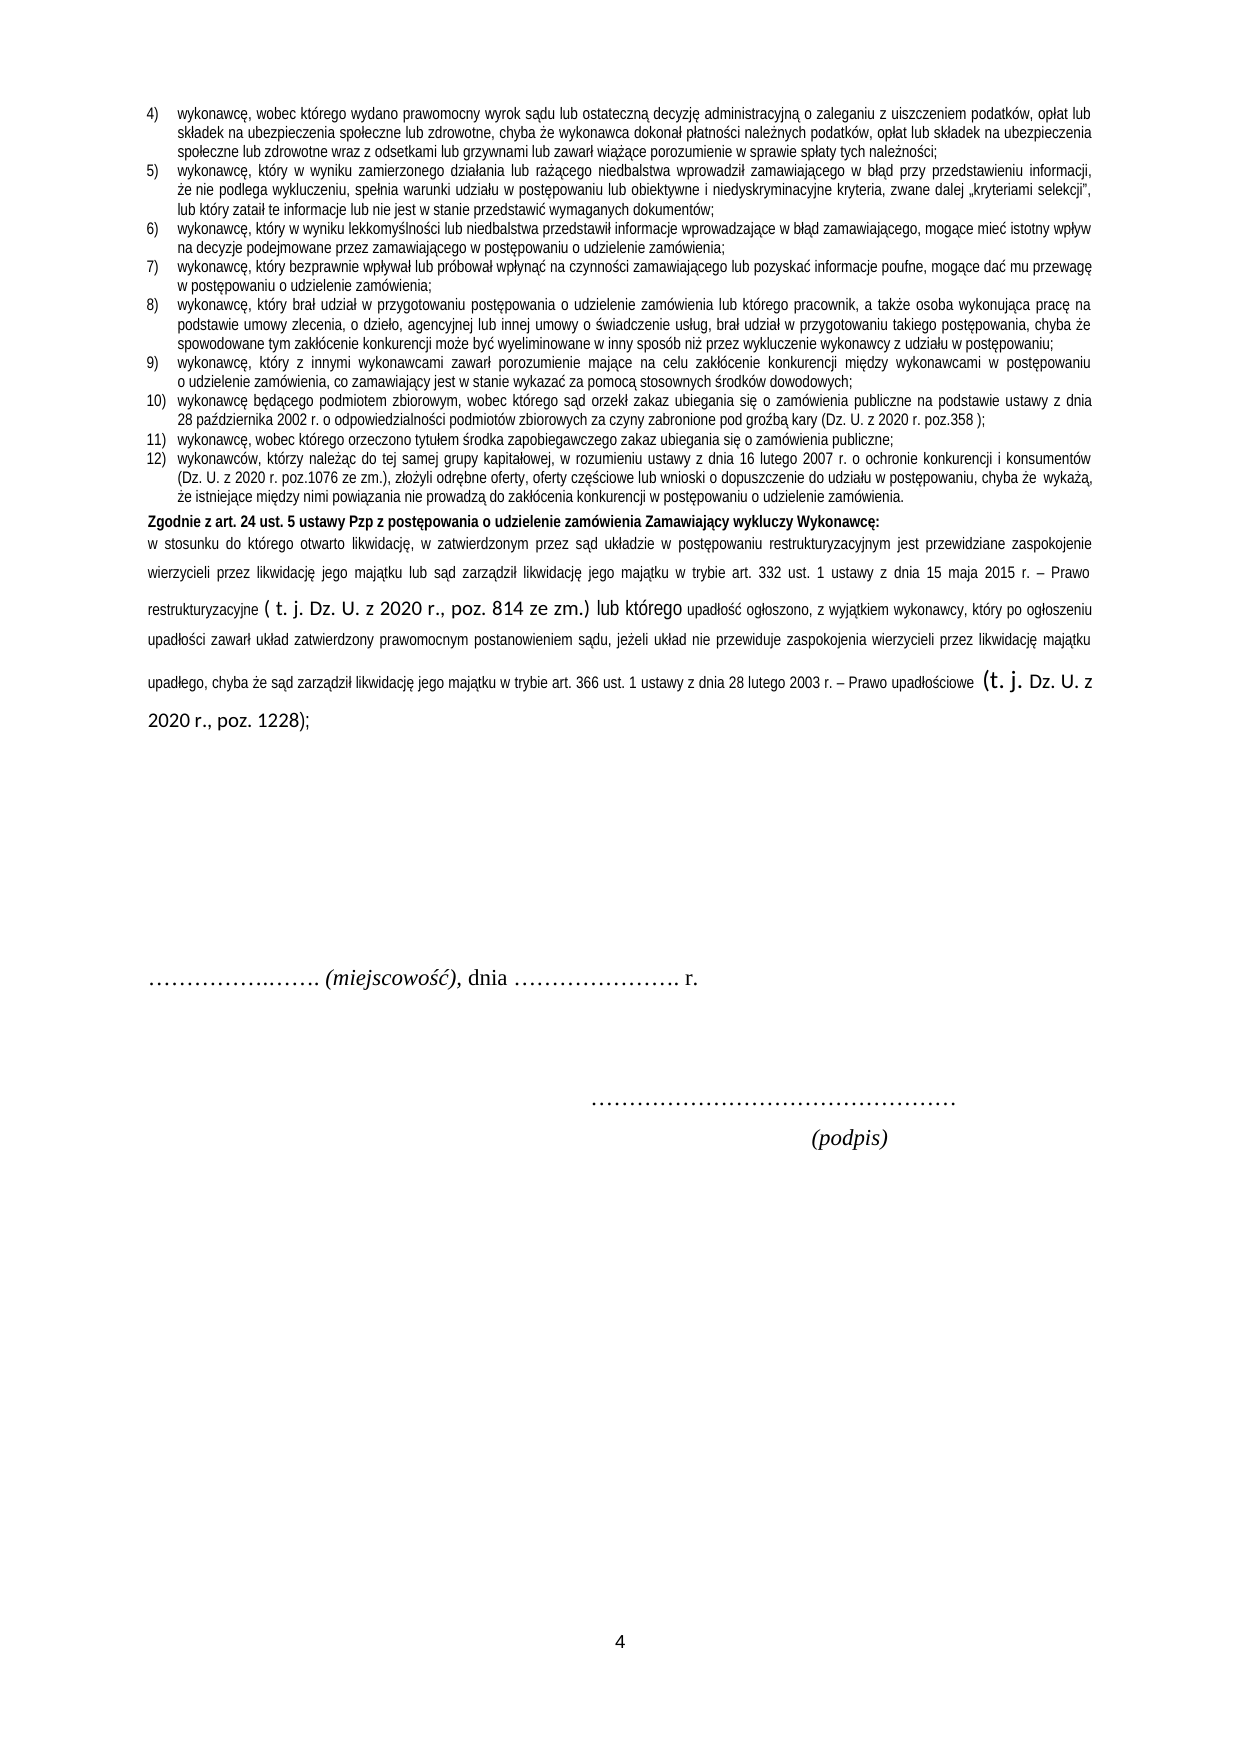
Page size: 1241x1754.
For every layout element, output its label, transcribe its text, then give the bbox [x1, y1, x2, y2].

text Zgodnie z art. 24 ust. 5 ustawy Pzp z postępowania o udzielenie zamówienia Zamawiający wykluczy Wykonawcę: [148, 512, 1093, 531]
list wykonawców, którzy należąc do tej samej grupy kapitałowej, w rozumieniu ustawy z dnia 16 lutego 2007 r. o ochronie konkurencji i konsumentów (Dz. U. z 2020 r. poz.1076 ze zm.), złożyli odrębne oferty, oferty częściowe lub wnioski o dopuszczenie do udziału w postępowaniu, chyba że wykażą, że istniejące między nimi powiązania nie prowadzą do zakłócenia konkurencji w postępowaniu o udzielenie zamówienia. [146, 448, 1093, 506]
text (podpis) [738, 1124, 1093, 1150]
text ………………………………………… [590, 1043, 1093, 1111]
text w stosunku do którego otwarto likwidację, w zatwierdzonym przez sąd układzie w postępowaniu restrukturyzacyjnym jest przewidziane zaspokojenie wierzycieli przez likwidację jego majątku lub sąd zarządził likwidację jego majątku w trybie art. 332 ust. 1 ustawy z dnia 15 maja 2015 r. – Prawo restrukturyzacyjne ( t. j. Dz. U. z 2020 r., poz. 814 ze zm.) lub którego upadłość ogłoszono, z wyjątkiem wykonawcy, który po ogłoszeniu upadłości zawarł układ zatwierdzony prawomocnym postanowieniem sądu, jeżeli układ nie przewiduje zaspokojenia wierzycieli przez likwidację majątku upadłego, chyba że sąd zarządził likwidację jego majątku w trybie art. 366 ust. 1 ustawy z dnia 28 lutego 2003 r. – Prawo upadłościowe (t. j. Dz. U. z 2020 r., poz. 1228); [148, 534, 1093, 733]
list wykonawcę, który w wyniku zamierzonego działania lub rażącego niedbalstwa wprowadził zamawiającego w błąd przy przedstawieniu informacji, że nie podlega wykluczeniu, spełnia warunki udziału w postępowaniu lub obiektywne i niedyskryminacyjne kryteria, zwane dalej „kryteriami selekcji”, lub który zataił te informacje lub nie jest w stanie przedstawić wymaganych dokumentów; [146, 161, 1093, 218]
list wykonawcę będącego podmiotem zbiorowym, wobec którego sąd orzekł zakaz ubiegania się o zamówienia publiczne na podstawie ustawy z dnia 28 października 2002 r. o odpowiedzialności podmiotów zbiorowych za czyny zabronione pod groźbą kary (Dz. U. z 2020 r. poz.358 ); [146, 391, 1093, 429]
text …………….……. (miejscowość), dnia …………………. r. [148, 964, 1093, 990]
list wykonawcę, który z innymi wykonawcami zawarł porozumienie mające na celu zakłócenie konkurencji między wykonawcami w postępowaniu o udzielenie zamówienia, co zamawiający jest w stanie wykazać za pomocą stosownych środków dowodowych; [146, 353, 1093, 391]
list wykonawcę, który w wyniku lekkomyślności lub niedbalstwa przedstawił informacje wprowadzające w błąd zamawiającego, mogące mieć istotny wpływ na decyzje podejmowane przez zamawiającego w postępowaniu o udzielenie zamówienia; [146, 218, 1093, 257]
list wykonawcę, wobec którego wydano prawomocny wyrok sądu lub ostateczną decyzję administracyjną o zaleganiu z uiszczeniem podatków, opłat lub składek na ubezpieczenia społeczne lub zdrowotne, chyba że wykonawca dokonał płatności należnych podatków, opłat lub składek na ubezpieczenia społeczne lub zdrowotne wraz z odsetkami lub grzywnami lub zawarł wiążące porozumienie w sprawie spłaty tych należności; [146, 103, 1093, 161]
list wykonawcę, wobec którego orzeczono tytułem środka zapobiegawczego zakaz ubiegania się o zamówienia publiczne; [146, 429, 1093, 448]
list wykonawcę, który bezprawnie wpływał lub próbował wpłynąć na czynności zamawiającego lub pozyskać informacje poufne, mogące dać mu przewagę w postępowaniu o udzielenie zamówienia; [146, 257, 1093, 295]
list wykonawcę, który brał udział w przygotowaniu postępowania o udzielenie zamówienia lub którego pracownik, a także osoba wykonująca pracę na podstawie umowy zlecenia, o dzieło, agencyjnej lub innej umowy o świadczenie usług, brał udział w przygotowaniu takiego postępowania, chyba że spowodowane tym zakłócenie konkurencji może być wyeliminowane w inny sposób niż przez wykluczenie wykonawcy z udziału w postępowaniu; [146, 295, 1093, 353]
